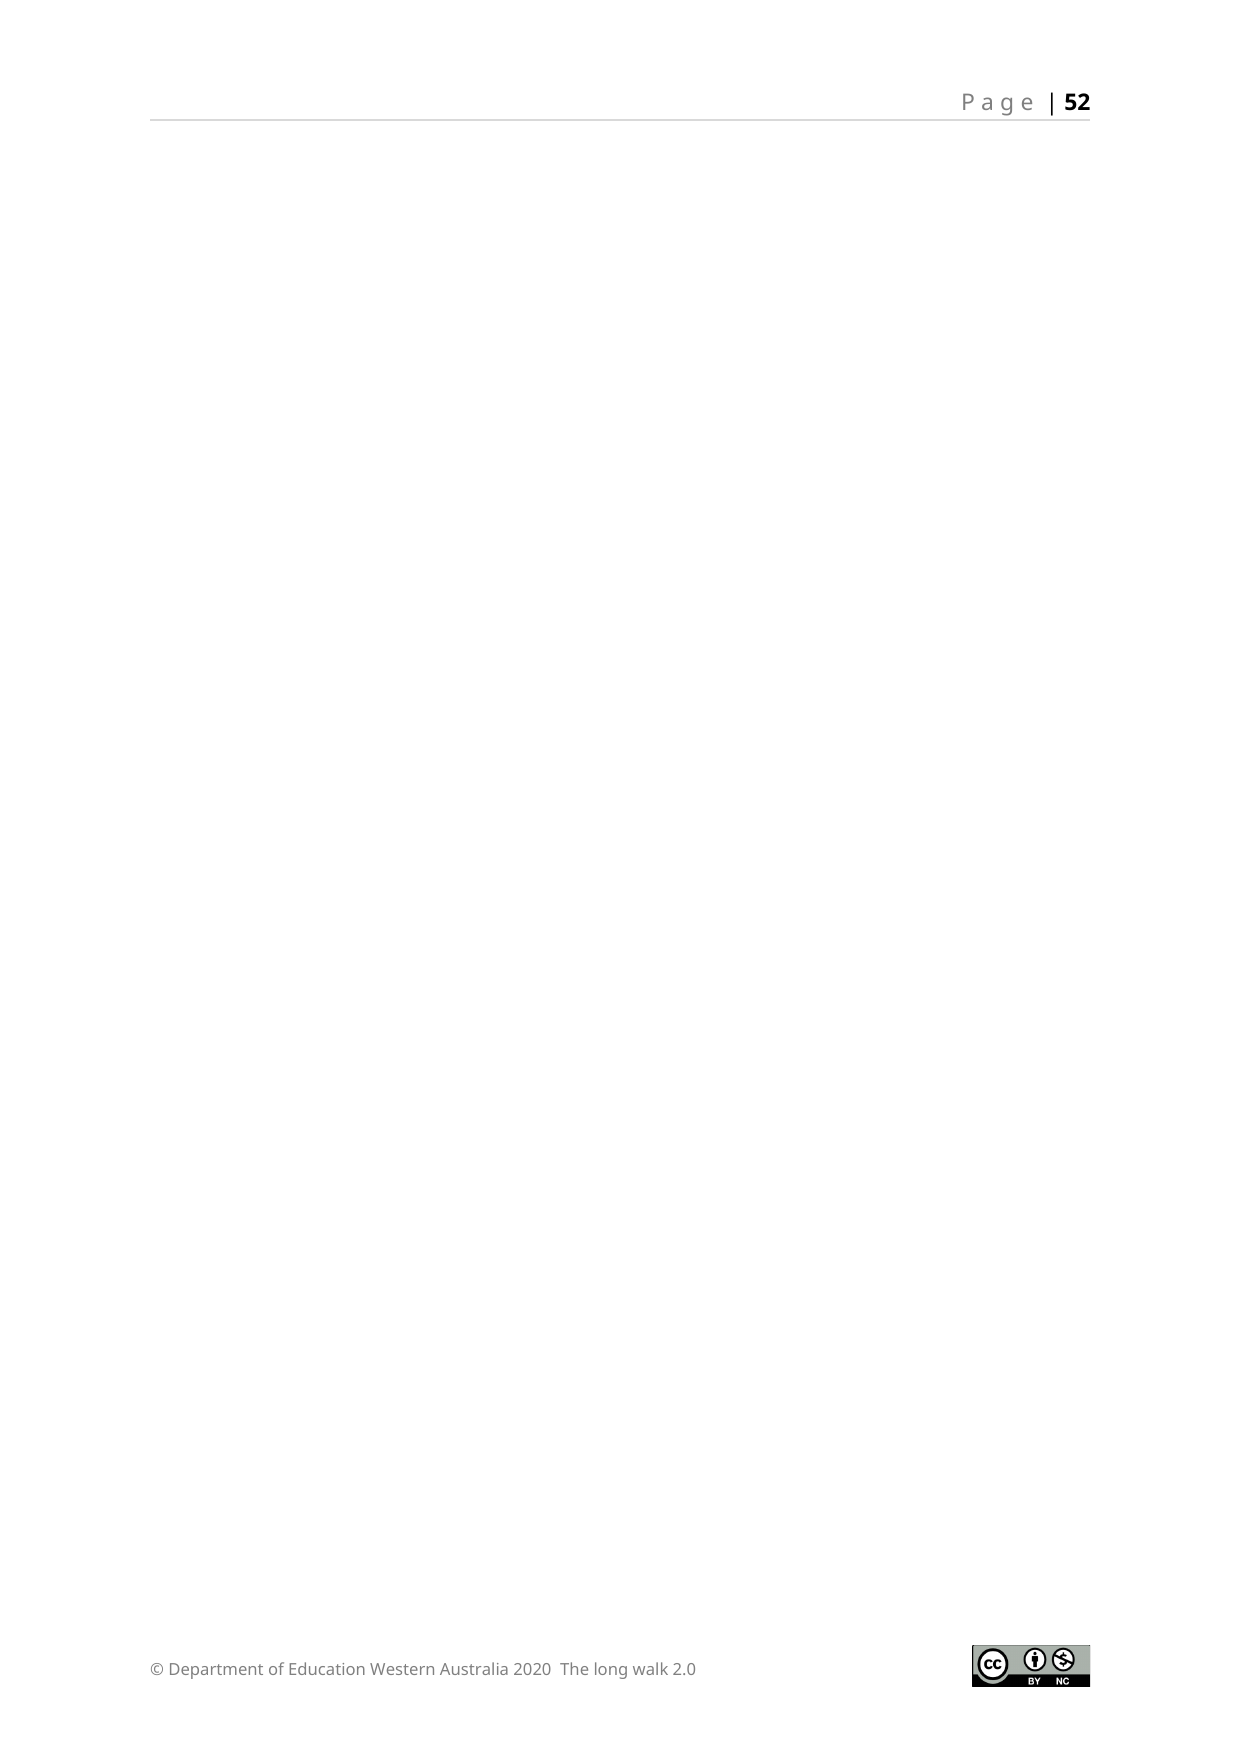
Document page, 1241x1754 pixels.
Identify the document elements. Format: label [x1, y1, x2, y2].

picture [972, 1645, 1091, 1687]
